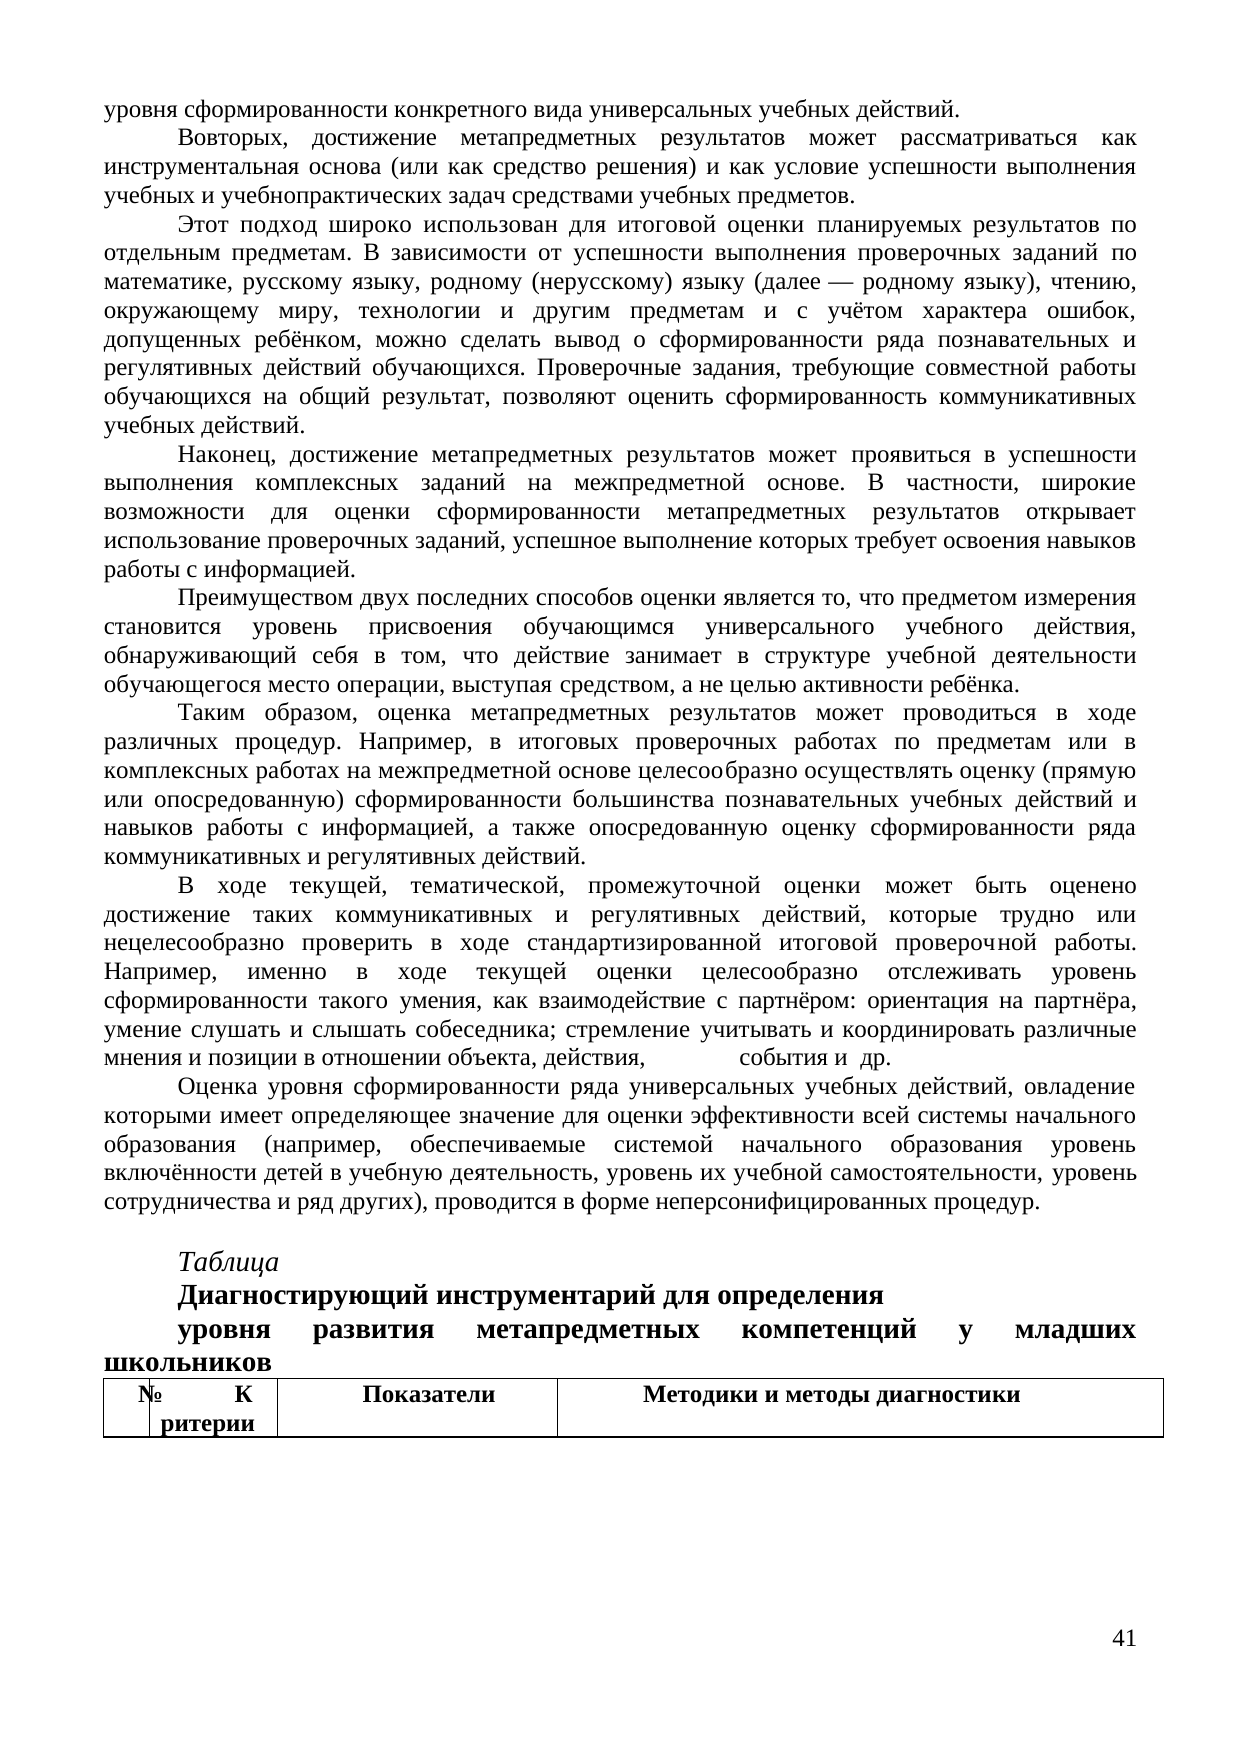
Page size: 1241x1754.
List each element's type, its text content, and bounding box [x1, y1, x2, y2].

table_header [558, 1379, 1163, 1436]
text уровня развития метапредметных компетенций у младших школьников [103, 1311, 1137, 1378]
text В ходе текущей, тематической, промежуточной оценки может быть оценено достижение таких коммуникативных и регулятивных действий, которые трудно или нецелесообразно проверить в ходе стандартизированной итоговой проверочной работы. Например, именно в ходе текущей оценки целесообразно отслеживать уровень сформированности такого умения, как взаимодействие с партнёром: ориентация на партнёра, умение слушать и слышать собеседника; стремление учитывать и координировать различные мнения и позиции в отношении объекта, действия, события и др. [103, 870, 1137, 1071]
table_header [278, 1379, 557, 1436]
text Преимуществом двух последних способов оценки является то, что предметом измерения становится уровень присвоения обучающимся универсального учебного действия, обнаруживающий себя в том, что действие занимает в структуре учебной деятельности обучающегося место операции, выступая средством, а не целью активности ребёнка. [103, 582, 1137, 697]
text Таким образом, оценка метапредметных результатов может проводиться в ходе различных процедур. Например, в итоговых проверочных работах по предметам или в комплексных работах на межпредметной основе целесообразно осуществлять оценку (прямую или опосредованную) сформированности большинства познавательных учебных действий и навыков работы с информацией, а также опосредованную оценку сформированности ряда коммуникативных и регулятивных действий. [103, 697, 1137, 870]
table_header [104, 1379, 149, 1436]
text Этот подход широко использован для итоговой оценки планируемых результатов по отдельным предметам. В зависимости от успешности выполнения проверочных заданий по математике, русскому языку, родному (нерусскому) языку (далее — родному языку), чтению, окружающему миру, технологии и другим предметам и с учётом характера ошибок, допущенных ребёнком, можно сделать вывод о сформированности ряда познавательных и регулятивных действий обучающихся. Проверочные задания, требующие совместной работы обучающихся на общий результат, позволяют оценить сформированность коммуникативных учебных действий. [103, 209, 1137, 439]
text Диагностирующий инструментарий для определения [103, 1277, 1137, 1311]
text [103, 94, 1137, 122]
text Таблица [103, 1244, 1137, 1277]
text Оценка уровня сформированности ряда универсальных учебных действий, овладение которыми имеет определяющее значение для оценки эффективности всей системы начального образования (например, обеспечиваемые системой начального образования уровень включённости детей в учебную деятельность, уровень их учебной самостоятельности, уровень сотрудничества и ряд других), проводится в форме неперсонифицированных процедур. [103, 1071, 1137, 1215]
text Наконец, достижение метапредметных результатов может проявиться в успешности выполнения комплексных заданий на межпредметной основе. В частности, широкие возможности для оценки сформированности метапредметных результатов открывает использование проверочных заданий, успешное выполнение которых требует освоения навыков работы с информацией. [103, 439, 1137, 582]
text Во­вторых, достижение метапредметных результатов может рассматриваться как инструментальная основа (или как средство решения) и как условие успешности выполнения учебных и учебно­практических задач средствами учебных предметов. [103, 122, 1137, 209]
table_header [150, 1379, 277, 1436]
